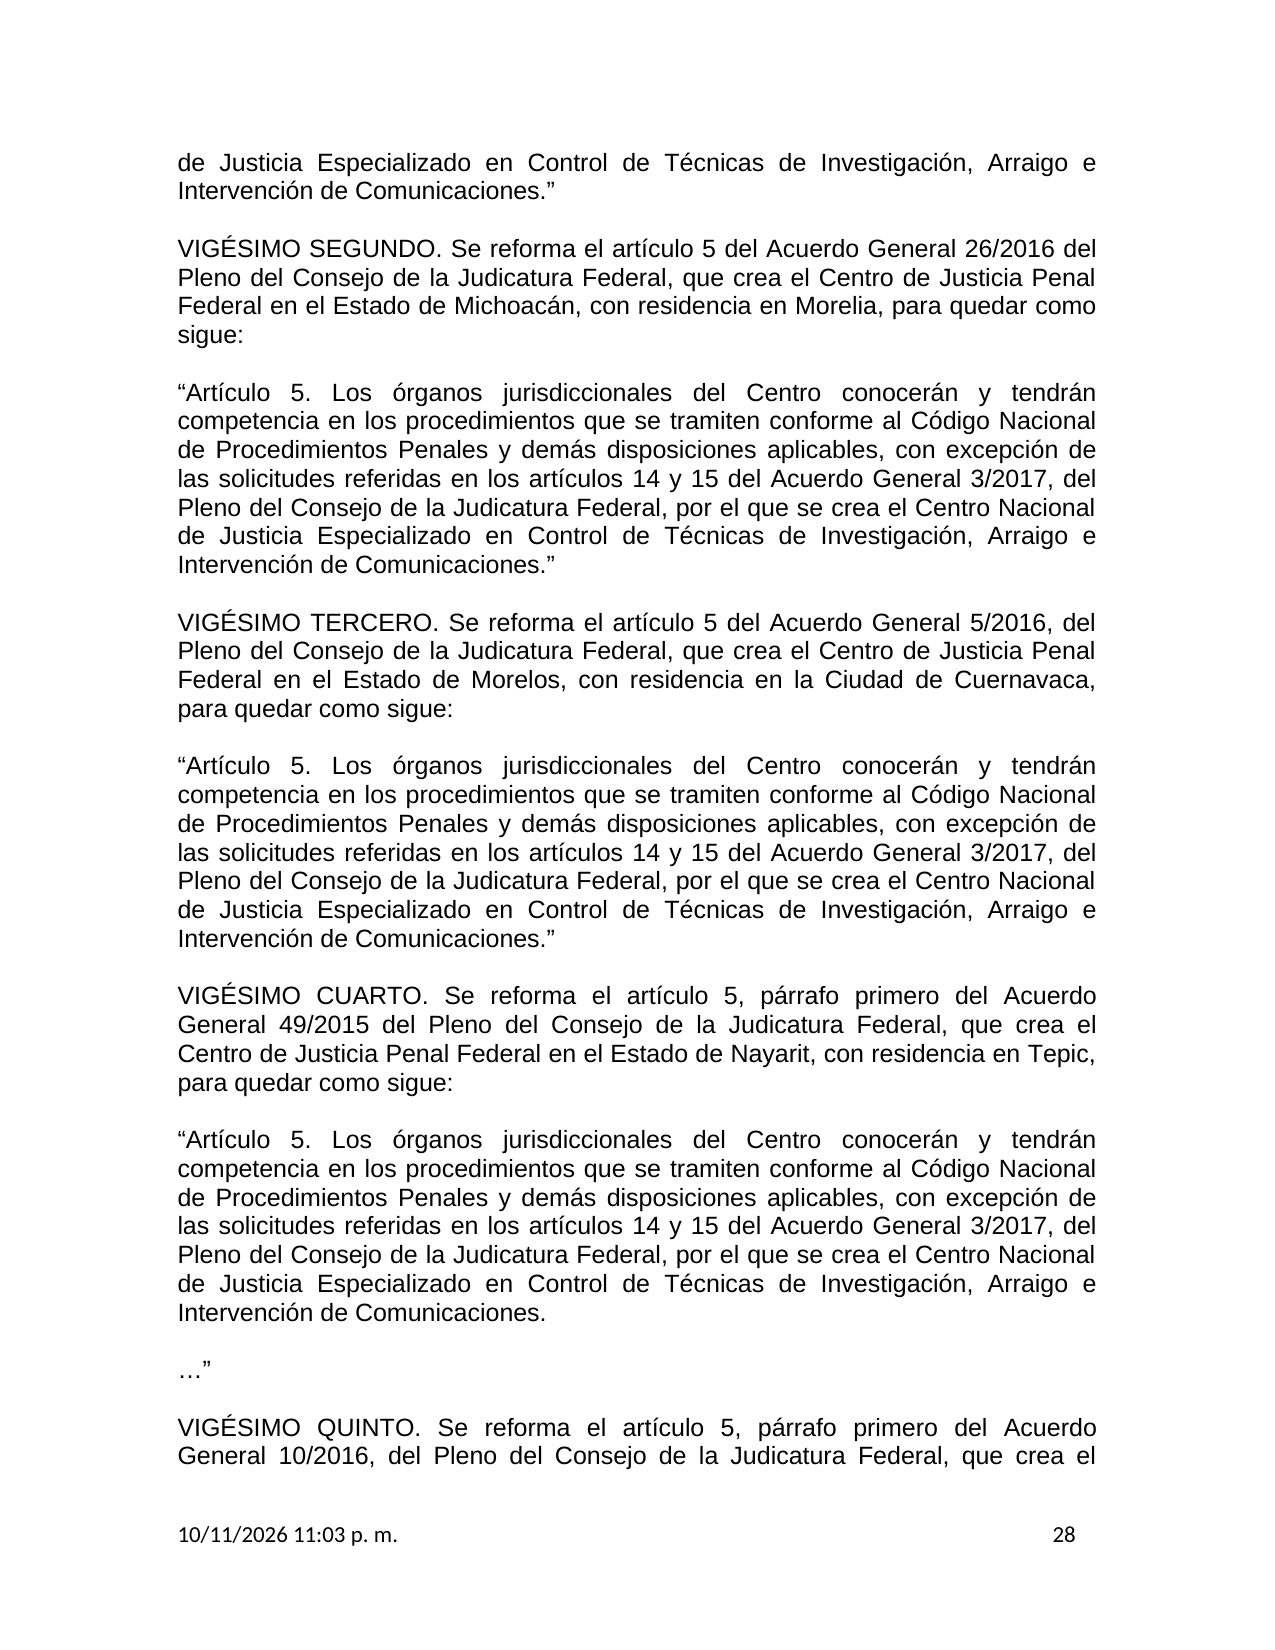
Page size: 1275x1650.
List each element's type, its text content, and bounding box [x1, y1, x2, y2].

text VIGÉSIMO CUARTO. Se reforma el artículo 5, párrafo primero del Acuerdo General 49/2015 del Pleno del Consejo de la Judicatura Federal, que crea el Centro de Justicia Penal Federal en el Estado de Nayarit, con residencia en Tepic, para quedar como sigue: [177, 981, 1098, 1096]
text VIGÉSIMO TERCERO. Se reforma el artículo 5 del Acuerdo General 5/2016, del Pleno del Consejo de la Judicatura Federal, que crea el Centro de Justicia Penal Federal en el Estado de Morelos, con residencia en la Ciudad de Cuernavaca, para quedar como sigue: [177, 608, 1098, 723]
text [177, 148, 1098, 205]
text …” [177, 1355, 1098, 1384]
text VIGÉSIMO SEGUNDO. Se reforma el artículo 5 del Acuerdo General 26/2016 del Pleno del Consejo de la Judicatura Federal, que crea el Centro de Justicia Penal Federal en el Estado de Michoacán, con residencia en Morelia, para quedar como sigue: [177, 234, 1098, 349]
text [177, 1413, 1098, 1470]
